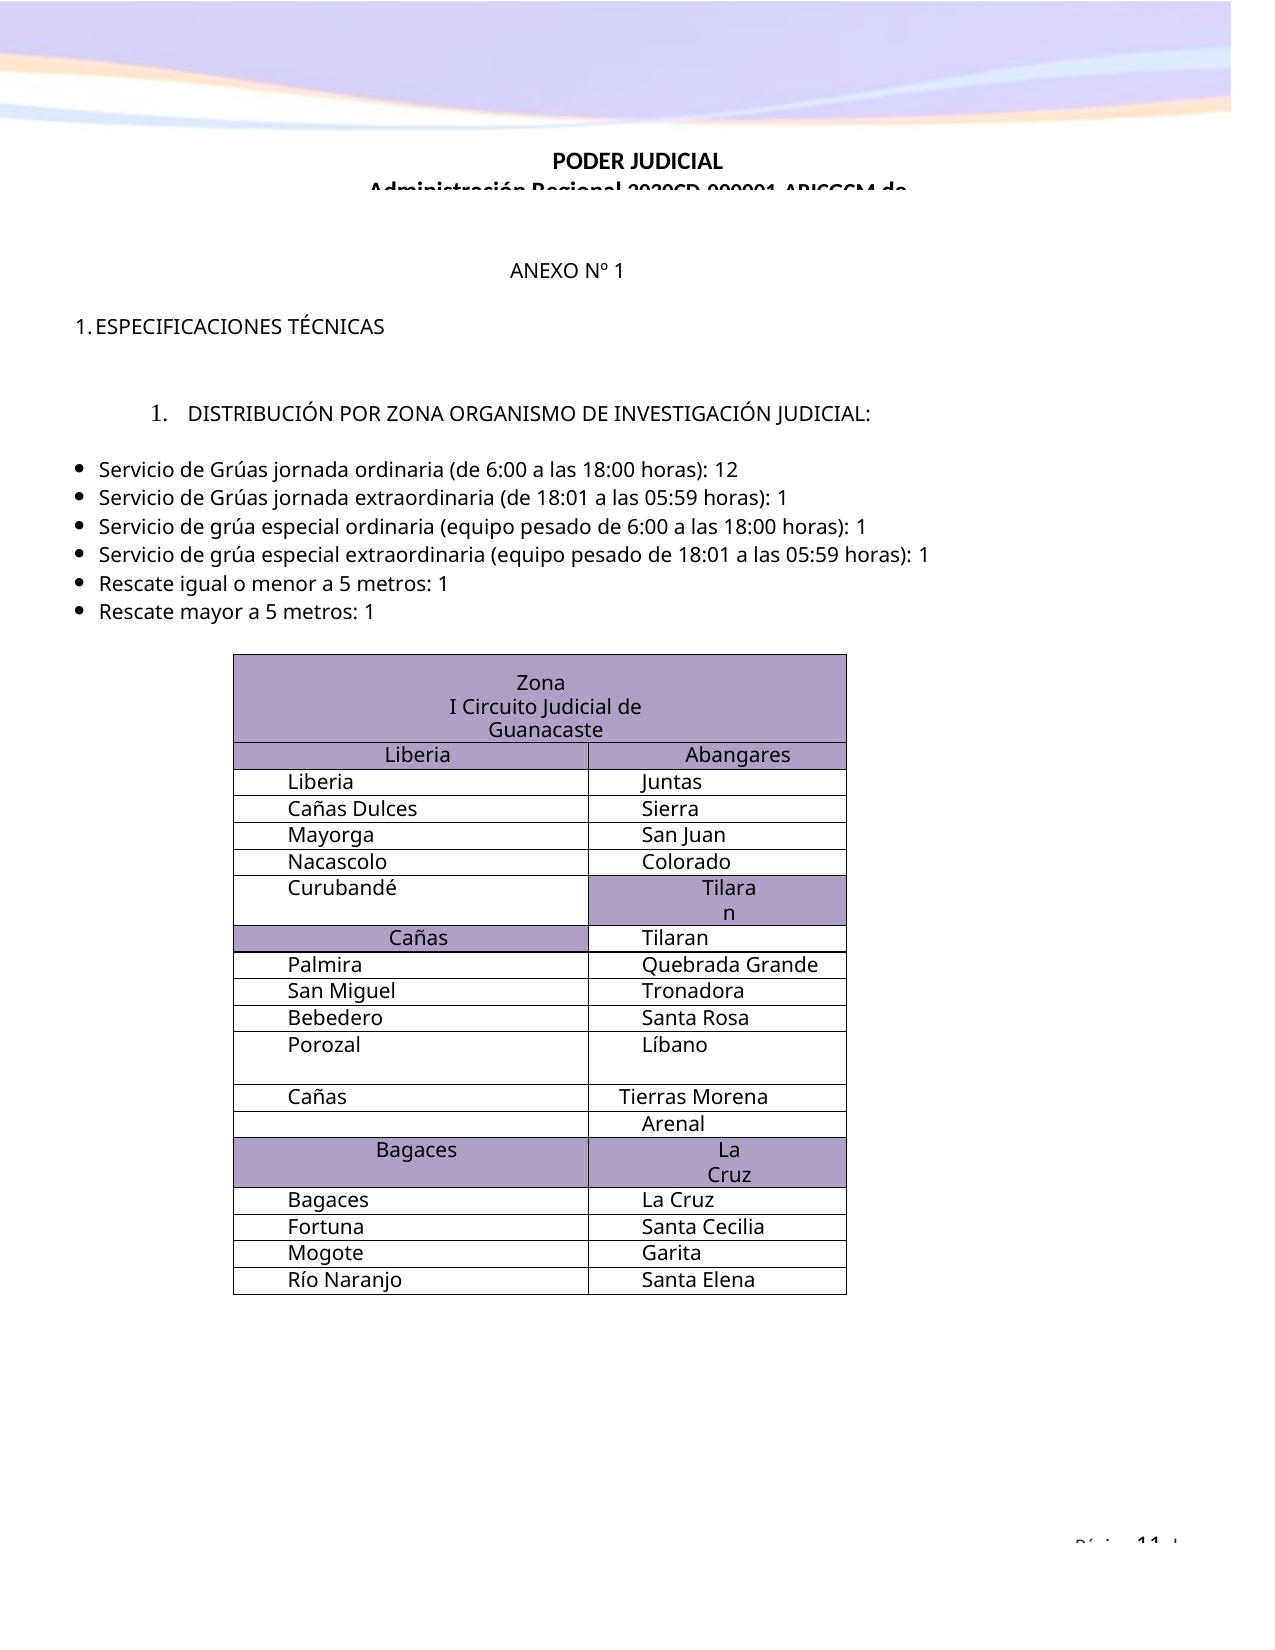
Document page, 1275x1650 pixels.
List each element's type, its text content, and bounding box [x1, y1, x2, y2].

list Servicio de Grúas jornada extraordinaria (de 18:01 a las 05:59 horas): 1 [75, 483, 1217, 512]
table_cell Santa Cecilia [589, 1215, 846, 1240]
table_cell Bagaces [234, 1138, 588, 1187]
table_cell Cañas Dulces [234, 796, 588, 822]
list Servicio de grúa especial ordinaria (equipo pesado de 6:00 a las 18:00 horas): 1 [75, 512, 1217, 541]
table_header Zona I Circuito Judicial de Guanacaste [234, 655, 846, 742]
table_cell Bebedero [234, 1006, 588, 1031]
table_cell Tilaran [589, 876, 846, 925]
table_cell Fortuna [234, 1215, 588, 1240]
table_cell Mayorga [234, 823, 588, 848]
list Servicio de grúa especial extraordinaria (equipo pesado de 18:01 a las 05:59 horas): 1 [75, 541, 1217, 569]
table_cell Abangares [589, 743, 846, 769]
table_cell Liberia [234, 770, 588, 795]
table_cell San Miguel [234, 979, 588, 1004]
table_cell Arenal [589, 1112, 846, 1137]
list Rescate mayor a 5 metros: 1 [75, 597, 1217, 626]
table_cell Tierras Morena [589, 1085, 846, 1111]
text ANEXO Nº 1 [118, 256, 1017, 284]
table_cell Santa Elena [589, 1268, 846, 1293]
list DISTRIBUCIÓN POR ZONA ORGANISMO DE INVESTIGACIÓN JUDICIAL: [150, 398, 1217, 427]
table_cell La Cruz [589, 1138, 846, 1187]
list Rescate igual o menor a 5 metros: 1 [75, 569, 1217, 597]
table_cell Bagaces [234, 1188, 588, 1213]
table_cell Tilaran [589, 926, 846, 951]
table_cell Curubandé [234, 876, 588, 925]
table_cell Cañas [234, 926, 588, 951]
table_cell Nacascolo [234, 850, 588, 875]
table_cell Santa Rosa [589, 1006, 846, 1031]
list ESPECIFICACIONES TÉCNICAS [75, 312, 1217, 341]
table_cell San Juan [589, 823, 846, 848]
table_cell Cañas [234, 1085, 588, 1111]
table_cell Palmira [234, 953, 588, 978]
table_cell La Cruz [589, 1188, 846, 1213]
picture [0, 1, 1231, 131]
table_cell Sierra [589, 796, 846, 822]
table_cell Mogote [234, 1241, 588, 1267]
table_cell Colorado [589, 850, 846, 875]
table_cell Tronadora [589, 979, 846, 1004]
table_cell Río Naranjo [234, 1268, 588, 1293]
table_cell Garita [589, 1241, 846, 1267]
table_cell Juntas [589, 770, 846, 795]
table_cell Quebrada Grande [589, 953, 846, 978]
table_cell Porozal [234, 1032, 588, 1084]
table_cell [234, 1112, 588, 1137]
list Servicio de Grúas jornada ordinaria (de 6:00 a las 18:00 horas): 12 [75, 455, 1217, 483]
table_cell Liberia [234, 743, 588, 769]
table_cell Líbano [589, 1032, 846, 1084]
